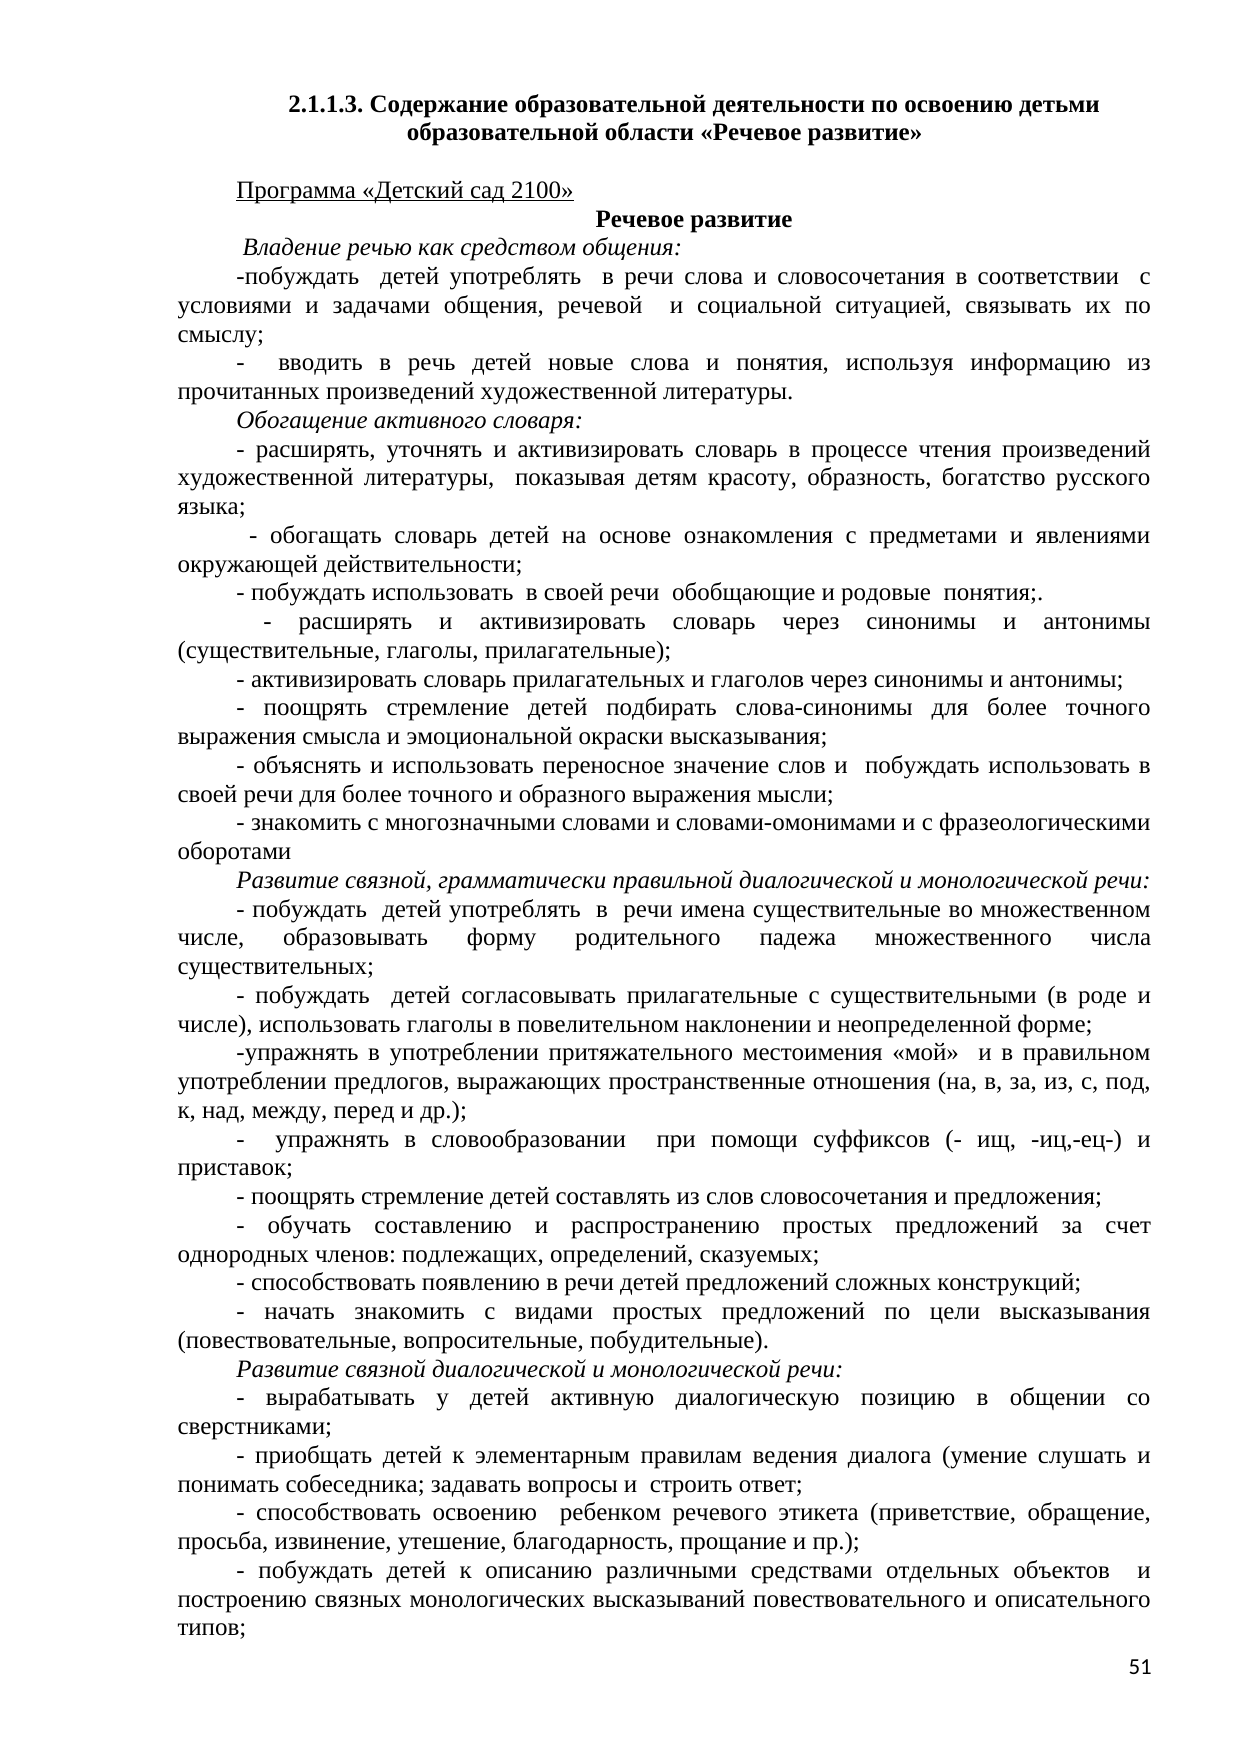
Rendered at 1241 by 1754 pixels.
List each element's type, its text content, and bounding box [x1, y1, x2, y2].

text - расширять и активизировать словарь через синонимы и антонимы (существительные, глаголы, прилагательные); [177, 606, 1152, 664]
text - побуждать использовать в своей речи обобщающие и родовые понятия;. [177, 577, 1152, 606]
text -упражнять в употреблении притяжательного местоимения «мой» и в правильном употреблении предлогов, выражающих пространственные отношения (на, в, за, из, с, под, к, над, между, перед и др.); [177, 1037, 1152, 1124]
text - поощрять стремление детей составлять из слов словосочетания и предложения; [177, 1181, 1152, 1210]
text - побуждать детей к описанию различными средствами отдельных объектов и построению связных монологических высказываний повествовательного и описательного типов; [177, 1555, 1152, 1641]
text Речевое развитие [177, 204, 1152, 232]
text - способствовать появлению в речи детей предложений сложных конструкций; [177, 1267, 1152, 1296]
text - обучать составлению и распространению простых предложений за счет однородных членов: подлежащих, определений, сказуемых; [177, 1210, 1152, 1267]
text Развитие связной диалогической и монологической речи: [177, 1354, 1152, 1382]
text Владение речью как средством общения: [177, 232, 1152, 261]
text - приобщать детей к элементарным правилам ведения диалога (умение слушать и понимать собеседника; задавать вопросы и строить ответ; [177, 1440, 1152, 1497]
text - начать знакомить с видами простых предложений по цели высказывания (повествовательные, вопросительные, побудительные). [177, 1296, 1152, 1354]
text - побуждать детей согласовывать прилагательные с существительными (в роде и числе), использовать глаголы в повелительном наклонении и неопределенной форме; [177, 980, 1152, 1037]
text - активизировать словарь прилагательных и глаголов через синонимы и антонимы; [177, 664, 1152, 692]
text - вырабатывать у детей активную диалогическую позицию в общении со сверстниками; [177, 1382, 1152, 1440]
text - знакомить с многозначными словами и словами-омонимами и с фразеологическими оборотами [177, 807, 1152, 865]
text - расширять, уточнять и активизировать словарь в процессе чтения произведений художественной литературы, показывая детям красоту, образность, богатство русского языка; [177, 434, 1152, 520]
text - объяснять и использовать переносное значение слов и побуждать использовать в своей речи для более точного и образного выражения мысли; [177, 750, 1152, 807]
text - поощрять стремление детей подбирать слова-синонимы для более точного выражения смысла и эмоциональной окраски высказывания; [177, 692, 1152, 750]
text Развитие связной, грамматически правильной диалогической и монологической речи: [177, 865, 1152, 894]
text - побуждать детей употреблять в речи имена существительные во множественном числе, образовывать форму родительного падежа множественного числа существительных; [177, 894, 1152, 980]
text - упражнять в словообразовании при помощи суффиксов (- ищ, -иц,-ец-) и приставок; [177, 1124, 1152, 1181]
text - вводить в речь детей новые слова и понятия, используя информацию из прочитанных произведений художественной литературы. [177, 347, 1152, 405]
text Обогащение активного словаря: [177, 405, 1152, 434]
text 2.1.1.3. Содержание образовательной деятельности по освоению детьми образовательной области «Речевое развитие» [177, 89, 1152, 146]
text -побуждать детей употреблять в речи слова и словосочетания в соответствии с условиями и задачами общения, речевой и социальной ситуацией, связывать их по смыслу; [177, 261, 1152, 347]
text - способствовать освоению ребенком речевого этикета (приветствие, обращение, просьба, извинение, утешение, благодарность, прощание и пр.); [177, 1497, 1152, 1555]
text Программа «Детский сад 2100» [177, 175, 1152, 204]
text - обогащать словарь детей на основе ознакомления с предметами и явлениями окружающей действительности; [177, 520, 1152, 577]
